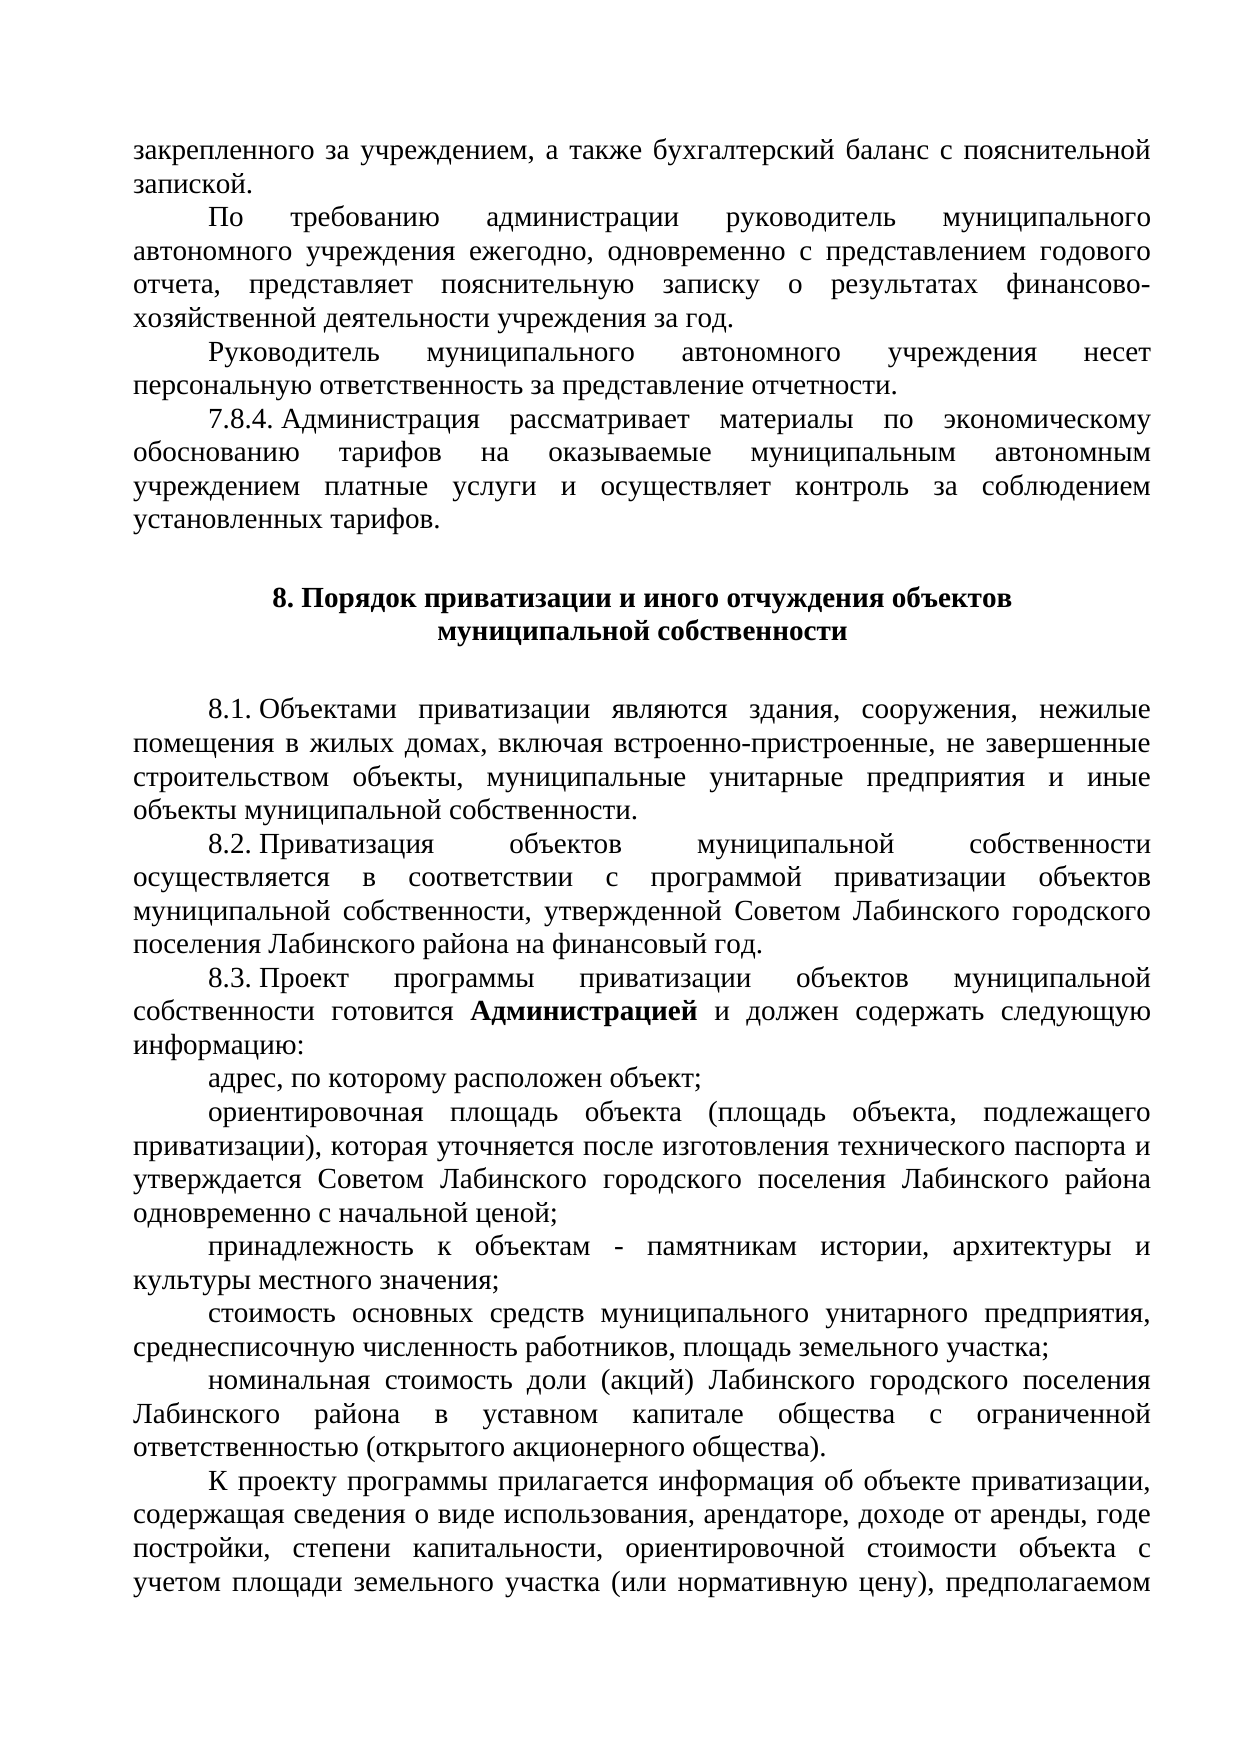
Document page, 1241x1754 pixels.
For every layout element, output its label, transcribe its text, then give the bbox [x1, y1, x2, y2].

text стоимость основных средств муниципального унитарного предприятия, среднесписочную численность работников, площадь земельного участка; [133, 1295, 1152, 1362]
text номинальная стоимость доли (акций) Лабинского городского поселения Лабинского района в уставном капитале общества с ограниченной ответственностью (открытого акционерного общества). [133, 1362, 1152, 1463]
text 8.3. Проект программы приватизации объектов муниципальной собственности готовится Администрацией и должен содержать следующую информацию: [133, 960, 1152, 1061]
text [133, 132, 1152, 199]
text принадлежность к объектам - памятникам истории, архитектуры и культуры местного значения; [133, 1228, 1152, 1295]
text 8.2. Приватизация объектов муниципальной собственности осуществляется в соответствии с программой приватизации объектов муниципальной собственности, утвержденной Советом Лабинского городского поселения Лабинского района на финансовый год. [133, 826, 1152, 960]
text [133, 1463, 1152, 1597]
text ориентировочная площадь объекта (площадь объекта, подлежащего приватизации), которая уточняется после изготовления технического паспорта и утверждается Советом Лабинского городского поселения Лабинского района одновременно с начальной ценой; [133, 1094, 1152, 1228]
subtitle 8. Порядок приватизации и иного отчуждения объектов муниципальной собственности [133, 580, 1152, 647]
text По требованию администрации руководитель муниципального автономного учреждения ежегодно, одновременно с представлением годового отчета, представляет пояснительную записку о результатах финансово-хозяйственной деятельности учреждения за год. [133, 199, 1152, 334]
text 8.1. Объектами приватизации являются здания, сооружения, нежилые помещения в жилых домах, включая встроенно-пристроенные, не завершенные строительством объекты, муниципальные унитарные предприятия и иные объекты муниципальной собственности. [133, 692, 1152, 826]
text 7.8.4. Администрация рассматривает материалы по экономическому обоснованию тарифов на оказываемые муниципальным автономным учреждением платные услуги и осуществляет контроль за соблюдением установленных тарифов. [133, 401, 1152, 535]
text адрес, по которому расположен объект; [133, 1061, 1152, 1094]
text Руководитель муниципального автономного учреждения несет персональную ответственность за представление отчетности. [133, 334, 1152, 401]
